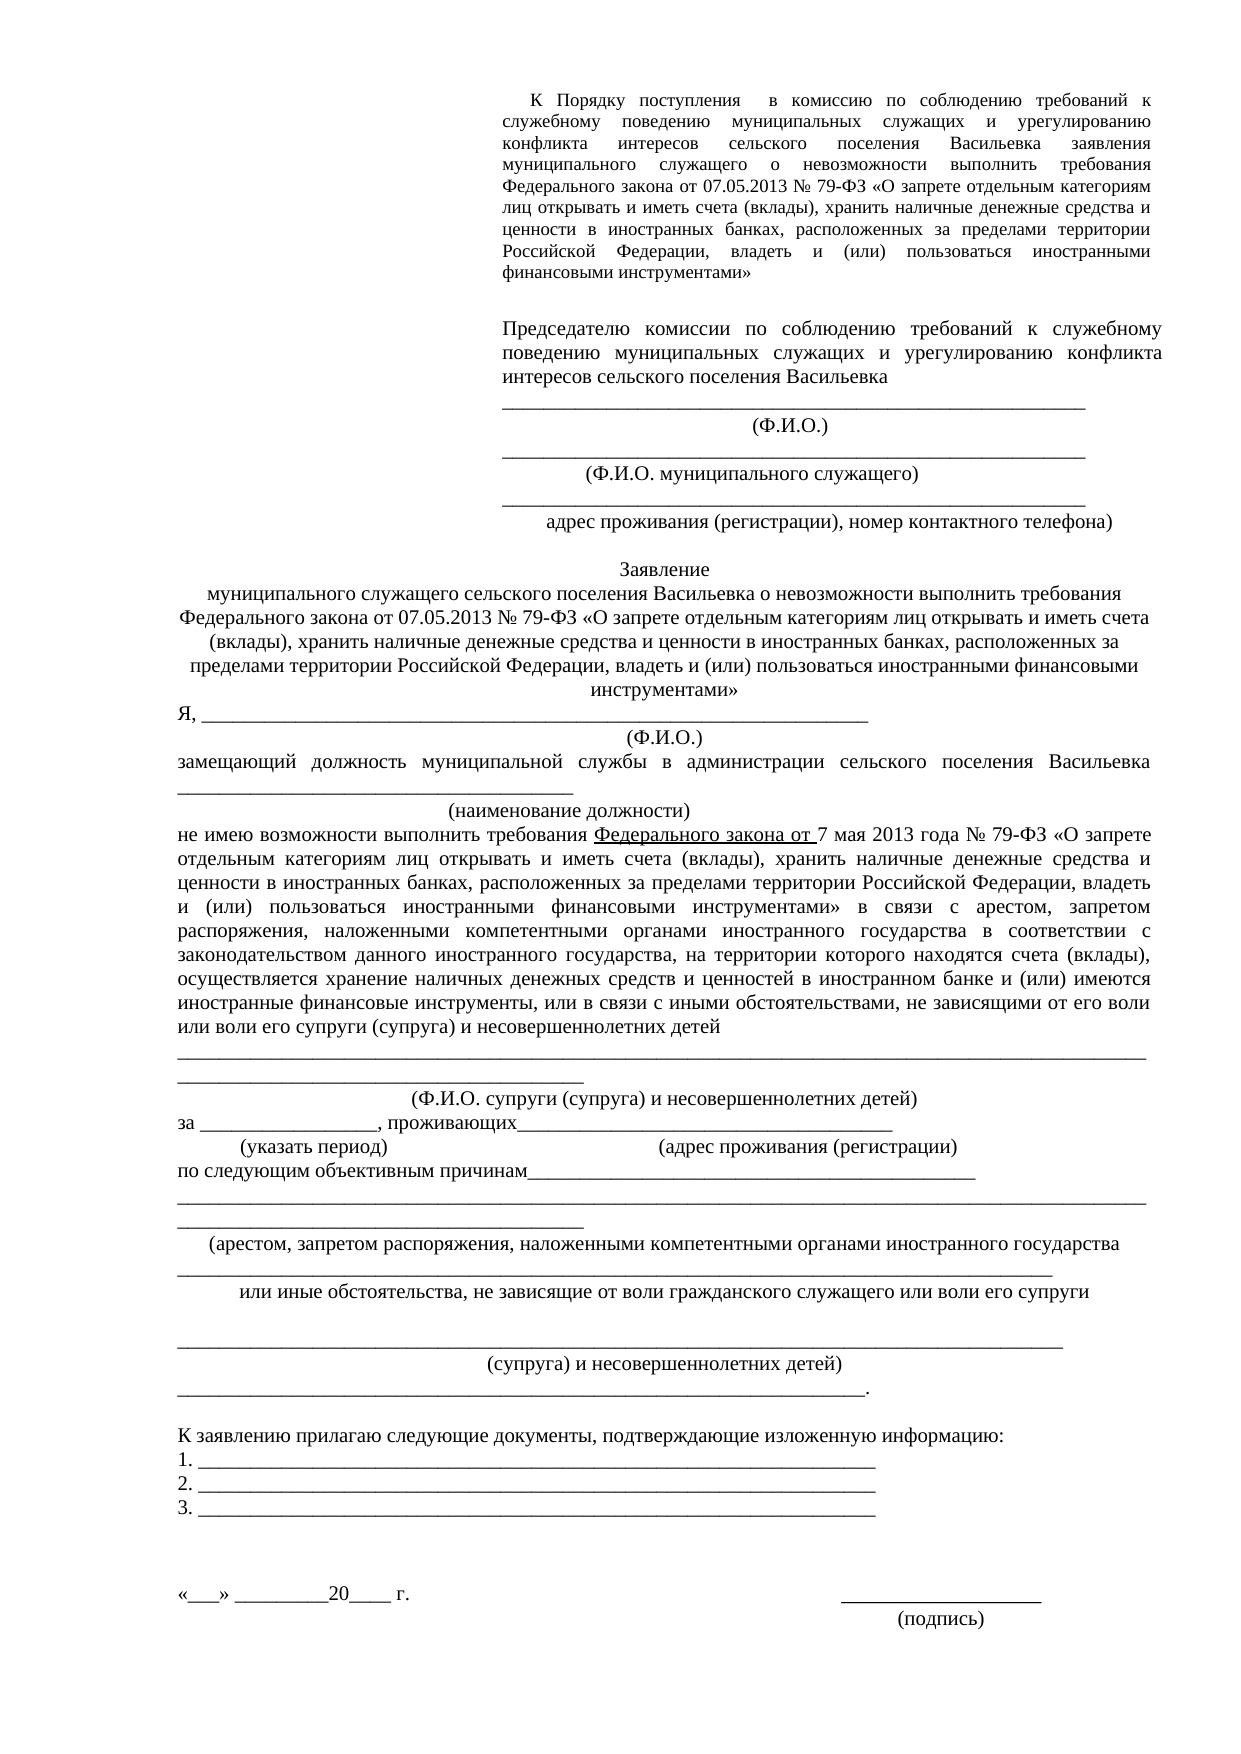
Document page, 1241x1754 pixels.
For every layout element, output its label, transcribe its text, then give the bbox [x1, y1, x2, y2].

text муниципального служащего сельского поселения Васильевка о невозможности выполнить требования Федерального закона от 07.05.2013 № 79-ФЗ «О запрете отдельным категориям лиц открывать и иметь счета (вклады), хранить наличные денежные средства и ценности в иностранных банках, расположенных за пределами территории Российской Федерации, владеть и (или) пользоваться иностранными финансовыми инструментами» [177, 581, 1152, 701]
text Заявление [177, 557, 1152, 581]
text Председателю комиссии по соблюдению требований к служебному поведению муниципальных служащих и урегулированию конфликта интересов сельского поселения Васильевка [502, 316, 1163, 388]
text по следующим объективным причинам___________________________________________ [177, 1158, 1152, 1182]
text адрес проживания (регистрации), номер контактного телефона) [502, 509, 1152, 533]
text (Ф.И.О. муниципального служащего) [428, 461, 1152, 485]
text К заявлению прилагаю следующие документы, подтверждающие изложенную информацию: [177, 1423, 1152, 1447]
text (указать период) (адрес проживания (регистрации) [177, 1134, 1152, 1158]
text (подпись) [177, 1606, 1152, 1630]
text _____________________________________________________________________________________ [177, 1327, 1152, 1351]
text или иные обстоятельства, не зависящие от воли гражданского служащего или воли его супруги [177, 1279, 1152, 1303]
text ________________________________________________________ [502, 437, 1152, 461]
text 2. _________________________________________________________________ [177, 1471, 1152, 1495]
text 1. _________________________________________________________________ [177, 1447, 1152, 1471]
text (арестом, запретом распоряжения, наложенными компетентными органами иностранного государства [177, 1231, 1152, 1255]
text ____________________________________________________________________________________________________________________________________ [177, 1038, 1152, 1086]
text (наименование должности) [177, 797, 1152, 822]
text (супруга) и несовершеннолетних детей) [177, 1351, 1152, 1375]
text ________________________________________________________ [502, 388, 1163, 412]
text (Ф.И.О. супруги (супруга) и несовершеннолетних детей) [177, 1086, 1152, 1110]
text (Ф.И.О.) [177, 725, 1152, 749]
text за _________________, проживающих____________________________________ [177, 1110, 1152, 1134]
text не имею возможности выполнить требования Федерального закона от 7 мая 2013 года № 79-ФЗ «О запрете отдельным категориям лиц открывать и иметь счета (вклады), хранить наличные денежные средства и ценности в иностранных банках, расположенных за пределами территории Российской Федерации, владеть и (или) пользоваться иностранными финансовыми инструментами» в связи с арестом, запретом распоряжения, наложенными компетентными органами иностранного государства в соответствии с законодательством данного иностранного государства, на территории которого находятся счета (вклады), осуществляется хранение наличных денежных средств и ценностей в иностранном банке и (или) имеются иностранные финансовые инструменты, или в связи с иными обстоятельствами, не зависящими от его воли или воли его супруги (супруга) и несовершеннолетних детей [177, 822, 1152, 1038]
text ________________________________________________________ [502, 485, 1152, 509]
text 3. _________________________________________________________________ [177, 1495, 1152, 1519]
text Я, ________________________________________________________________ [177, 701, 1152, 725]
text ____________________________________________________________________________________________________________________________________ [177, 1182, 1152, 1231]
text __________________________________________________________________. [177, 1375, 1152, 1399]
text К Порядку поступления в комиссию по соблюдению требований к служебному поведению муниципальных служащих и урегулированию конфликта интересов сельского поселения Васильевка заявления муниципального служащего о невозможности выполнить требования Федерального закона от 07.05.2013 № 79-ФЗ «О запрете отдельным категориям лиц открывать и иметь счета (вклады), хранить наличные денежные средства и ценности в иностранных банках, расположенных за пределами территории Российской Федерации, владеть и (или) пользоваться иностранными финансовыми инструментами» [502, 89, 1152, 283]
text «___» _________20____ г. ________________ [177, 1577, 1152, 1606]
text замещающий должность муниципальной службы в администрации сельского поселения Васильевка ______________________________________ [177, 749, 1152, 797]
text ____________________________________________________________________________________ [177, 1255, 1152, 1279]
text (Ф.И.О.) [502, 412, 1152, 437]
